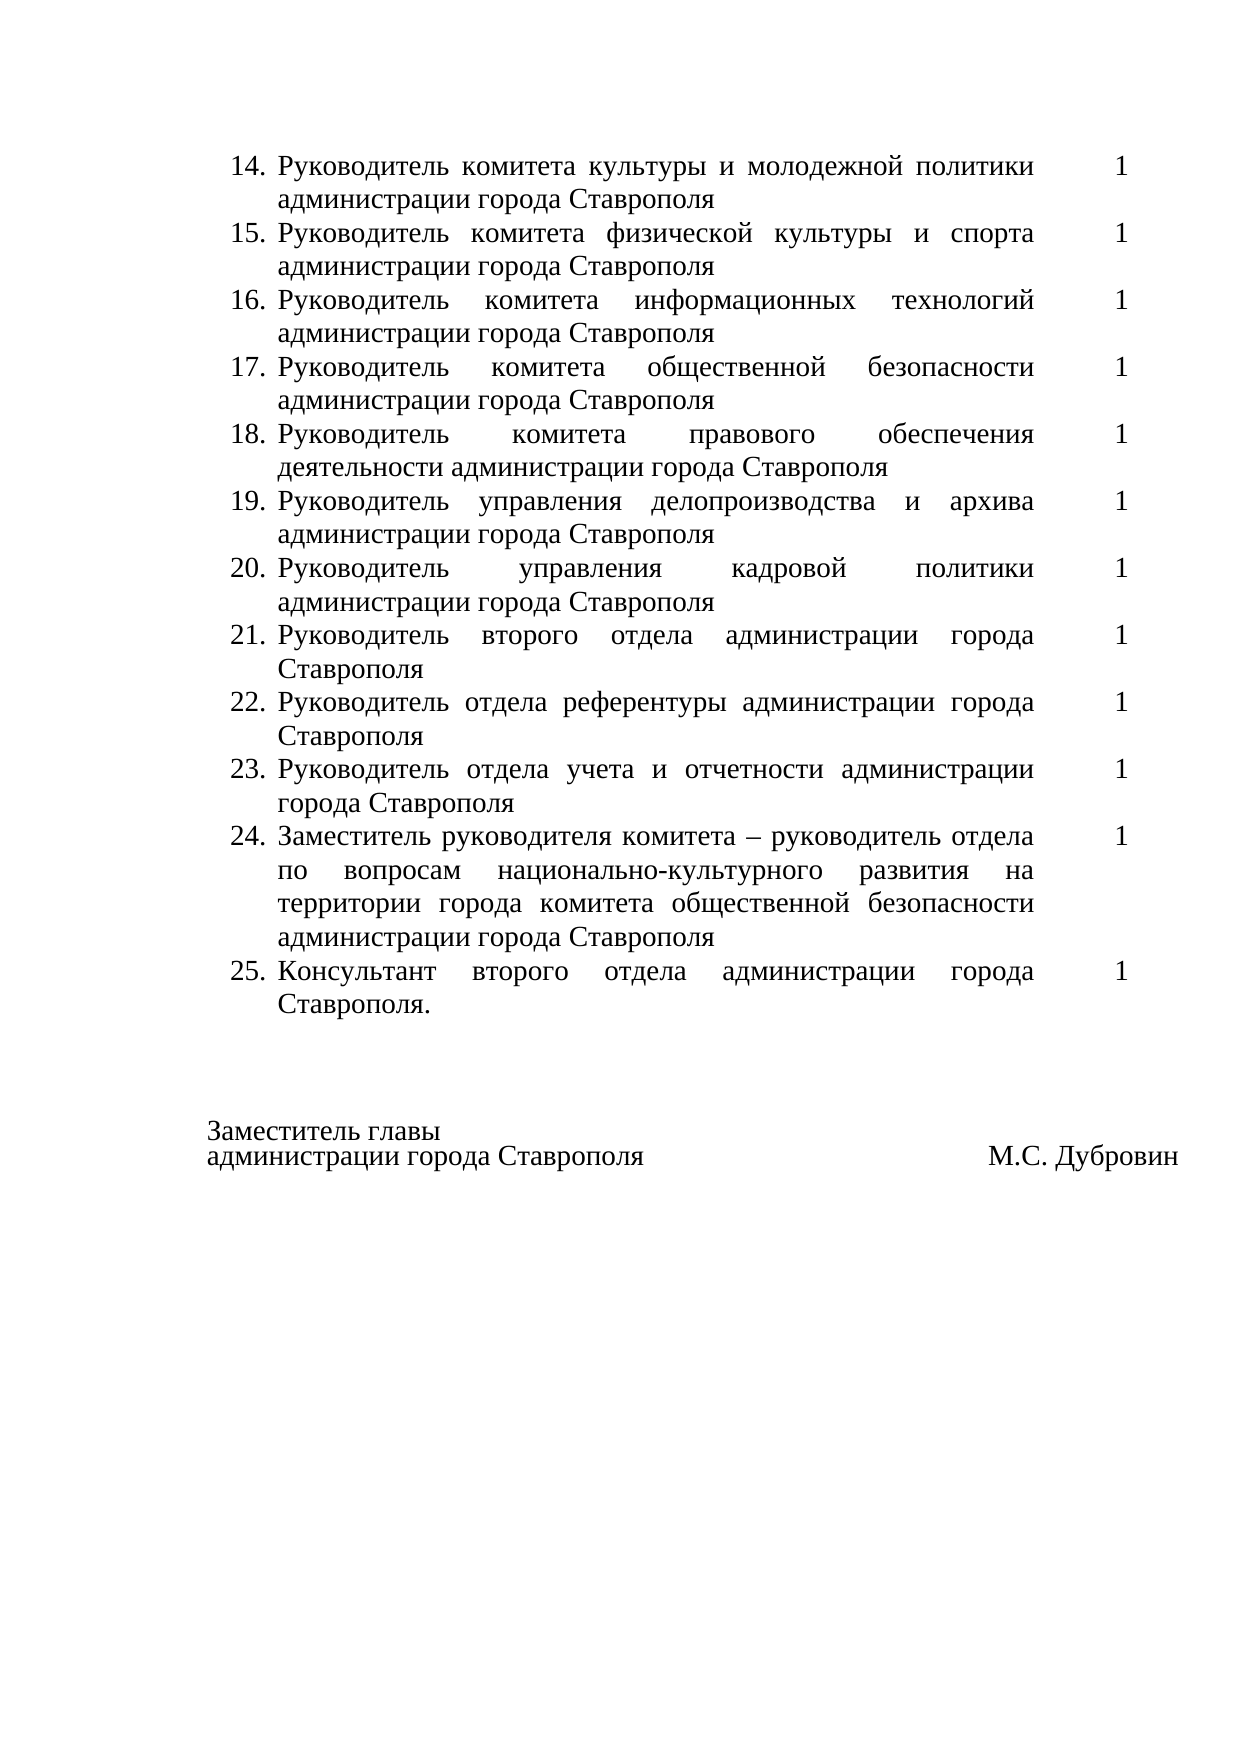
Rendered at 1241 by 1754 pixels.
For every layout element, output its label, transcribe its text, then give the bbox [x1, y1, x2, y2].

table_cell 20. [219, 550, 277, 617]
table_cell Руководитель управления кадровой политики администрации города Ставрополя [278, 550, 1046, 617]
table_cell Руководитель комитета информационных технологий администрации города Ставрополя [278, 282, 1046, 349]
table_cell 22. [219, 684, 277, 751]
table_cell 1 [1046, 550, 1193, 617]
table_cell Руководитель отдела учета и отчетности администрации города Ставрополя [278, 751, 1046, 818]
table_cell 1 [1046, 751, 1193, 818]
table_cell Руководитель комитета культуры и молодежной политики администрации города Ставрополя [278, 148, 1046, 215]
table_cell 1 [1046, 684, 1193, 751]
table_cell Заместитель руководителя комитета – руководитель отдела по вопросам национально-культурного развития на территории города комитета общественной безопасности администрации города Ставрополя [278, 819, 1046, 953]
table_cell Руководитель комитета правового обеспечения деятельности администрации города Ставрополя [278, 416, 1046, 483]
table_cell 1 [1046, 953, 1193, 1020]
table_cell 1 [1046, 483, 1193, 550]
table_cell 15. [219, 215, 277, 282]
table_cell 24. [219, 819, 277, 953]
table_cell Руководитель комитета общественной безопасности администрации города Ставрополя [278, 349, 1046, 416]
table_cell 1 [1046, 148, 1193, 215]
table_cell 1 [1046, 819, 1193, 953]
table_cell 19. [219, 483, 277, 550]
table_cell Руководитель управления делопроизводства и архива администрации города Ставрополя [278, 483, 1046, 550]
table_cell Консультант второго отдела администрации города Ставрополя. [278, 953, 1046, 1020]
table_cell 25. [219, 953, 277, 1020]
text администрации города Ставрополя М.С. Дубровин [207, 1145, 1181, 1170]
table_cell Руководитель отдела референтуры администрации города Ставрополя [278, 684, 1046, 751]
table_cell 14. [219, 148, 277, 215]
table_cell Руководитель комитета физической культуры и спорта администрации города Ставрополя [278, 215, 1046, 282]
text Заместитель главы [207, 1120, 1181, 1145]
table_cell 1 [1046, 416, 1193, 483]
table_cell 21. [219, 617, 277, 684]
table_cell 1 [1046, 282, 1193, 349]
table_cell 1 [1046, 617, 1193, 684]
table_cell 17. [219, 349, 277, 416]
table_cell Руководитель второго отдела администрации города Ставрополя [278, 617, 1046, 684]
table_cell 23. [219, 751, 277, 818]
table_cell 18. [219, 416, 277, 483]
table_cell 16. [219, 282, 277, 349]
table_cell 1 [1046, 215, 1193, 282]
table_cell 1 [1046, 349, 1193, 416]
